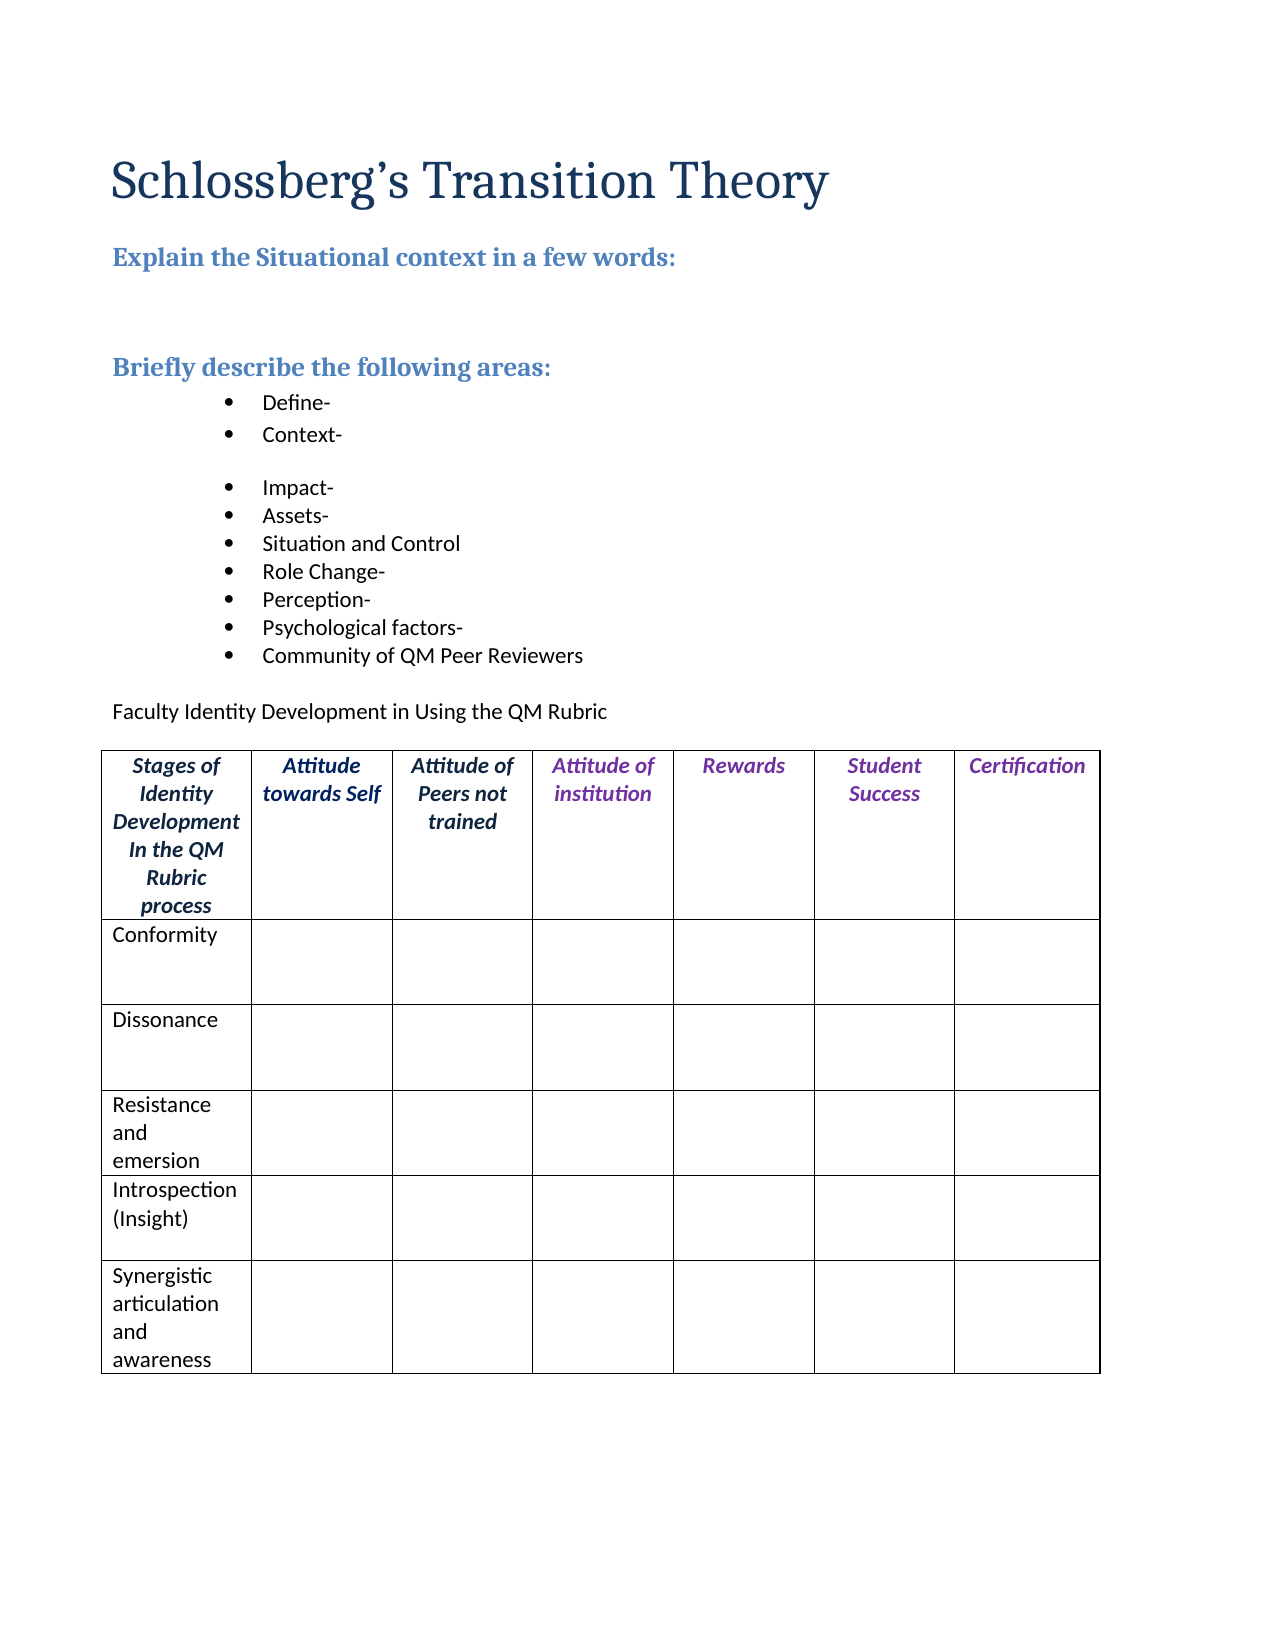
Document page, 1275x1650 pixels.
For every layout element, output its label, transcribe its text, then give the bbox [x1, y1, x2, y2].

table_cell [393, 920, 532, 1004]
table_cell [955, 1091, 1099, 1174]
table_header Rewards [674, 751, 814, 919]
table_cell [674, 1261, 814, 1373]
table_cell [674, 1176, 814, 1260]
table_cell [252, 1091, 392, 1174]
list Community of QM Peer Reviewers [225, 641, 1162, 669]
table_header Attitude towards Self [252, 751, 392, 919]
table_cell [674, 1005, 814, 1089]
list Context- [225, 420, 1162, 448]
table_cell [393, 1176, 532, 1260]
table_header Stages of Identity Development In the QM Rubric process [102, 751, 251, 919]
table_header Certification [955, 751, 1099, 919]
table_header Student Success [815, 751, 954, 919]
table_header Attitude of institution [533, 751, 673, 919]
table_cell [533, 920, 673, 1004]
table_cell [674, 1091, 814, 1174]
table_cell Synergistic articulation and awareness [102, 1261, 251, 1373]
table_cell [533, 1091, 673, 1174]
table_cell [815, 1176, 954, 1260]
table_cell [533, 1176, 673, 1260]
table_cell [252, 920, 392, 1004]
list Define- [225, 388, 1162, 416]
table_cell [252, 1176, 392, 1260]
table_cell [674, 920, 814, 1004]
table_cell [393, 1261, 532, 1373]
table_cell [815, 1261, 954, 1373]
table_cell [252, 1261, 392, 1373]
table_cell Introspection (Insight) [102, 1176, 251, 1260]
table_cell [955, 1176, 1099, 1260]
list Impact- [225, 473, 1162, 501]
table_cell Dissonance [102, 1005, 251, 1089]
text Faculty Identity Development in Using the QM Rubric [112, 697, 1162, 725]
table_cell [815, 1091, 954, 1174]
table_cell [815, 1005, 954, 1089]
table_cell [815, 920, 954, 1004]
list Situation and Control [225, 529, 1162, 557]
list Psychological factors- [225, 613, 1162, 641]
list Assets- [225, 501, 1162, 529]
table_cell [393, 1005, 532, 1089]
table_cell [955, 1261, 1099, 1373]
table_cell Resistance and emersion [102, 1091, 251, 1174]
subtitle Briefly describe the following areas: [112, 352, 1162, 383]
table_cell [955, 1005, 1099, 1089]
table_cell [955, 920, 1099, 1004]
table_header Attitude of Peers not trained [393, 751, 532, 919]
table_cell [533, 1005, 673, 1089]
list Role Change- [225, 557, 1162, 585]
list Perception- [225, 585, 1162, 613]
table_cell [393, 1091, 532, 1174]
table_cell [533, 1261, 673, 1373]
table_cell Conformity [102, 920, 251, 1004]
text Schlossberg’s Transition Theory [112, 150, 1162, 212]
table_cell [252, 1005, 392, 1089]
text Explain the Situational context in a few words: [112, 242, 1162, 273]
